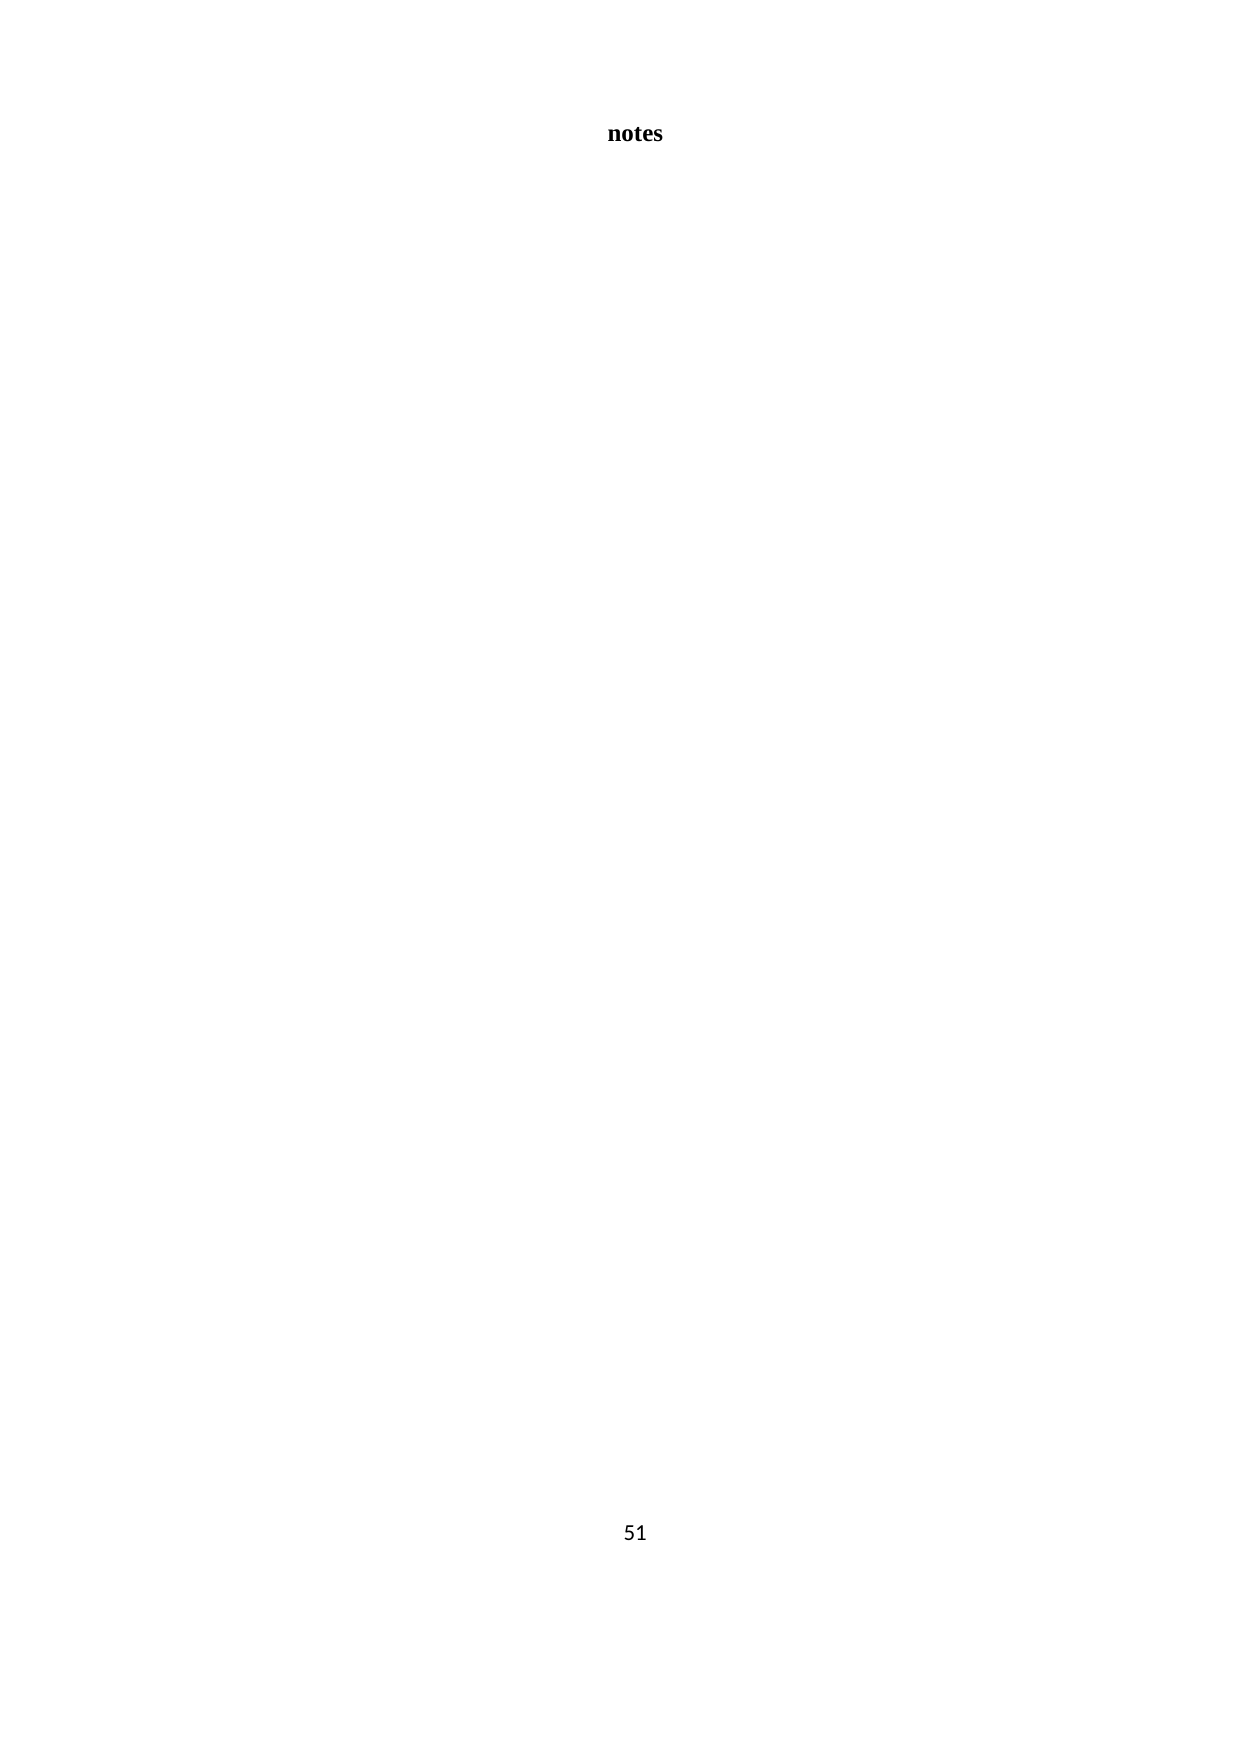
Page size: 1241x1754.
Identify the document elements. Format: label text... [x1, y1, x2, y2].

text notes [148, 118, 1122, 147]
